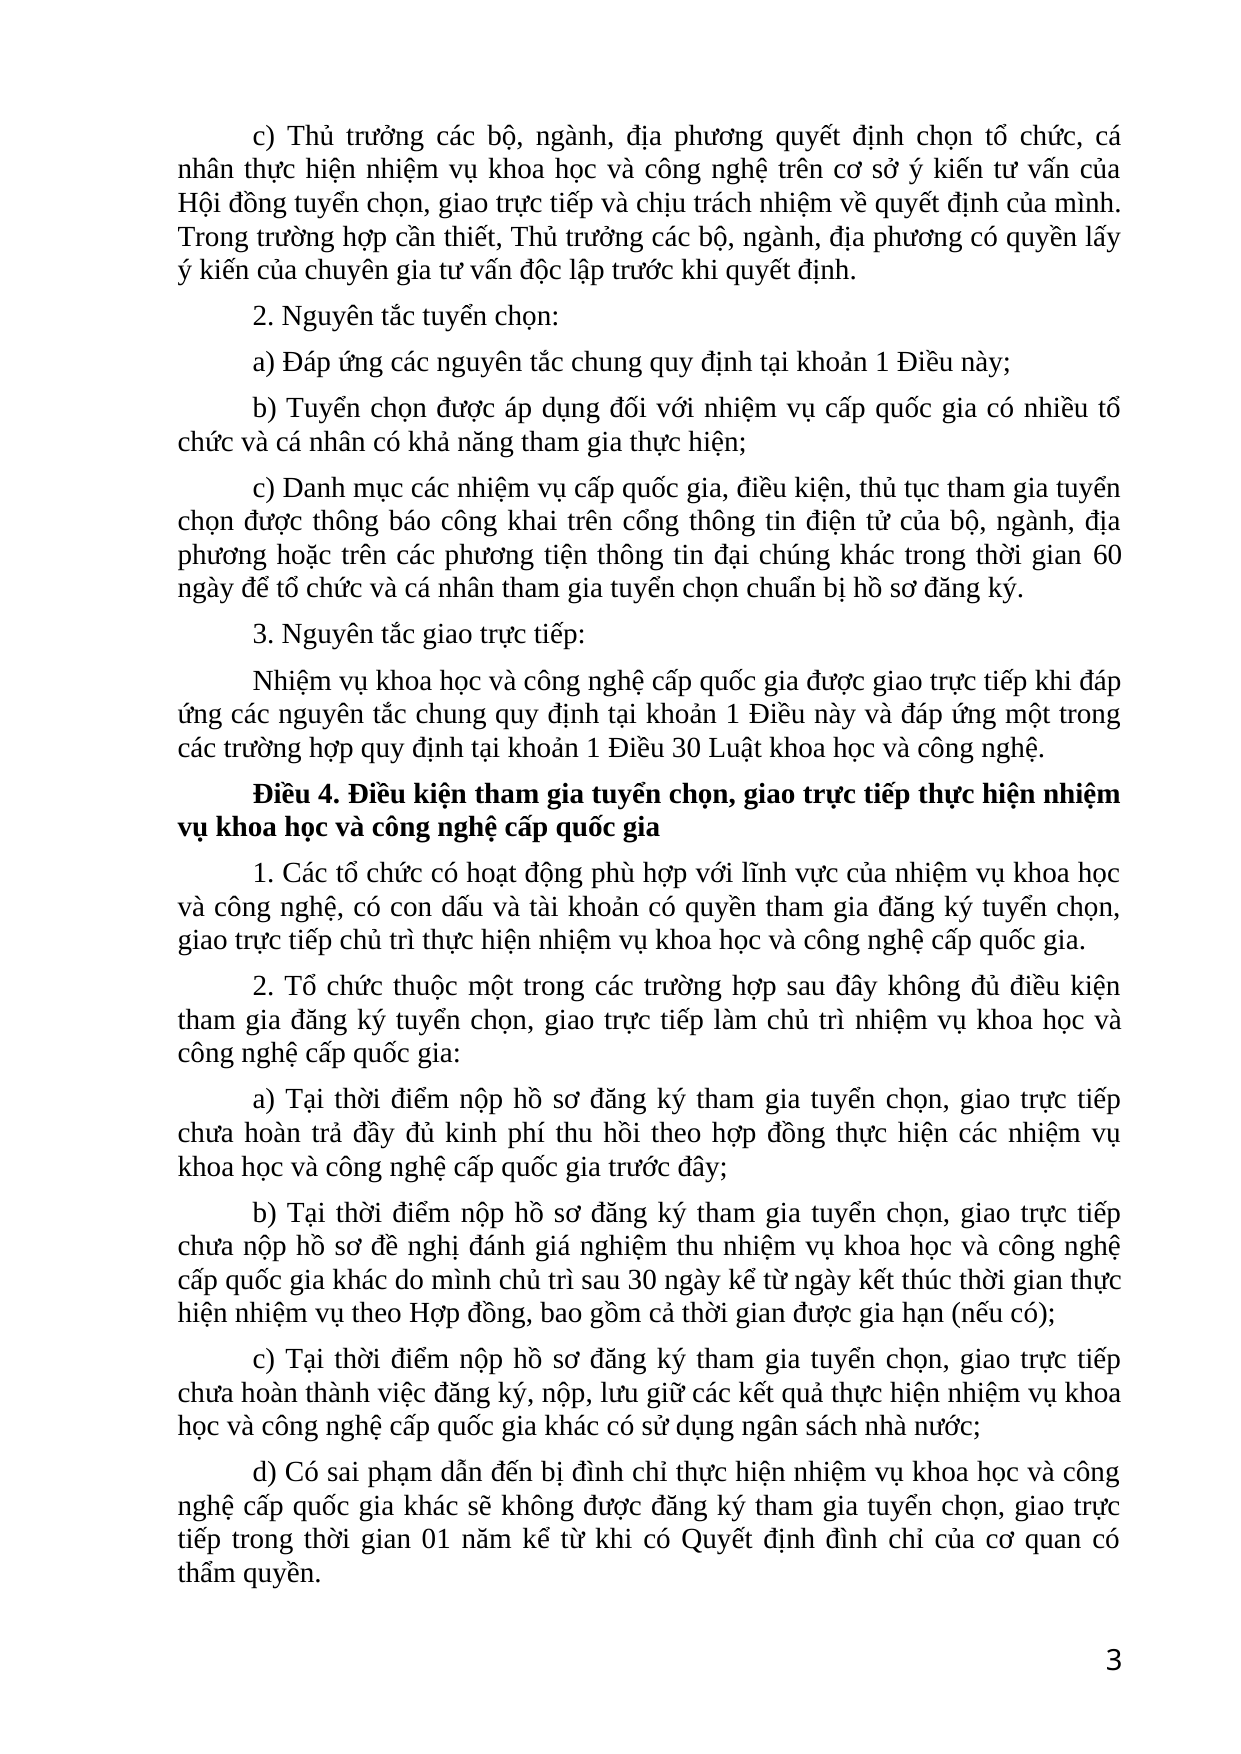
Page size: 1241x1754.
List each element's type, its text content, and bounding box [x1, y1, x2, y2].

text c) Thủ trưởng các bộ, ngành, địa phương quyết định chọn tổ chức, cá nhân thực hiện nhiệm vụ khoa học và công nghệ trên cơ sở ý kiến tư vấn của Hội đồng tuyển chọn, giao trực tiếp và chịu trách nhiệm về quyết định của mình. Trong trường hợp cần thiết, Thủ trưởng các bộ, ngành, địa phương có quyền lấy ý kiến của chuyên gia tư vấn độc lập trước khi quyết định. [177, 118, 1122, 286]
text 1. Các tổ chức có hoạt động phù hợp với lĩnh vực của nhiệm vụ khoa học và công nghệ, có con dấu và tài khoản có quyền tham gia đăng ký tuyển chọn, giao trực tiếp chủ trì thực hiện nhiệm vụ khoa học và công nghệ cấp quốc gia. [177, 855, 1122, 956]
text Điều 4. Điều kiện tham gia tuyển chọn, giao trực tiếp thực hiện nhiệm vụ khoa học và công nghệ cấp quốc gia [177, 776, 1122, 843]
text b) Tuyển chọn được áp dụng đối với nhiệm vụ cấp quốc gia có nhiều tổ chức và cá nhân có khả năng tham gia thực hiện; [177, 390, 1122, 457]
text 2. Tổ chức thuộc một trong các trường hợp sau đây không đủ điều kiện tham gia đăng ký tuyển chọn, giao trực tiếp làm chủ trì nhiệm vụ khoa học và công nghệ cấp quốc gia: [177, 968, 1122, 1069]
text a) Tại thời điểm nộp hồ sơ đăng ký tham gia tuyển chọn, giao trực tiếp chưa hoàn trả đầy đủ kinh phí thu hồi theo hợp đồng thực hiện các nhiệm vụ khoa học và công nghệ cấp quốc gia trước đây; [177, 1082, 1122, 1182]
text c) Tại thời điểm nộp hồ sơ đăng ký tham gia tuyển chọn, giao trực tiếp chưa hoàn thành việc đăng ký, nộp, lưu giữ các kết quả thực hiện nhiệm vụ khoa học và công nghệ cấp quốc gia khác có sử dụng ngân sách nhà nước; [177, 1341, 1122, 1442]
text 3. Nguyên tắc giao trực tiếp: [177, 617, 1122, 650]
text c) Danh mục các nhiệm vụ cấp quốc gia, điều kiện, thủ tục tham gia tuyển chọn được thông báo công khai trên cổng thông tin điện tử của bộ, ngành, địa phương hoặc trên các phương tiện thông tin đại chúng khác trong thời gian 60 ngày để tổ chức và cá nhân tham gia tuyển chọn chuẩn bị hồ sơ đăng ký. [177, 470, 1122, 604]
text 2. Nguyên tắc tuyển chọn: [177, 298, 1122, 332]
text d) Có sai phạm dẫn đến bị đình chỉ thực hiện nhiệm vụ khoa học và công nghệ cấp quốc gia khác sẽ không được đăng ký tham gia tuyển chọn, giao trực tiếp trong thời gian 01 năm kể từ khi có Quyết định đình chỉ của cơ quan có thẩm quyền. [177, 1454, 1122, 1589]
text Nhiệm vụ khoa học và công nghệ cấp quốc gia được giao trực tiếp khi đáp ứng các nguyên tắc chung quy định tại khoản 1 Điều này và đáp ứng một trong các trường hợp quy định tại khoản 1 Điều 30 Luật khoa học và công nghệ. [177, 663, 1122, 763]
text b) Tại thời điểm nộp hồ sơ đăng ký tham gia tuyển chọn, giao trực tiếp chưa nộp hồ sơ đề nghị đánh giá nghiệm thu nhiệm vụ khoa học và công nghệ cấp quốc gia khác do mình chủ trì sau 30 ngày kể từ ngày kết thúc thời gian thực hiện nhiệm vụ theo Hợp đồng, bao gồm cả thời gian được gia hạn (nếu có); [177, 1195, 1122, 1329]
text a) Đáp ứng các nguyên tắc chung quy định tại khoản 1 Điều này; [177, 344, 1122, 378]
